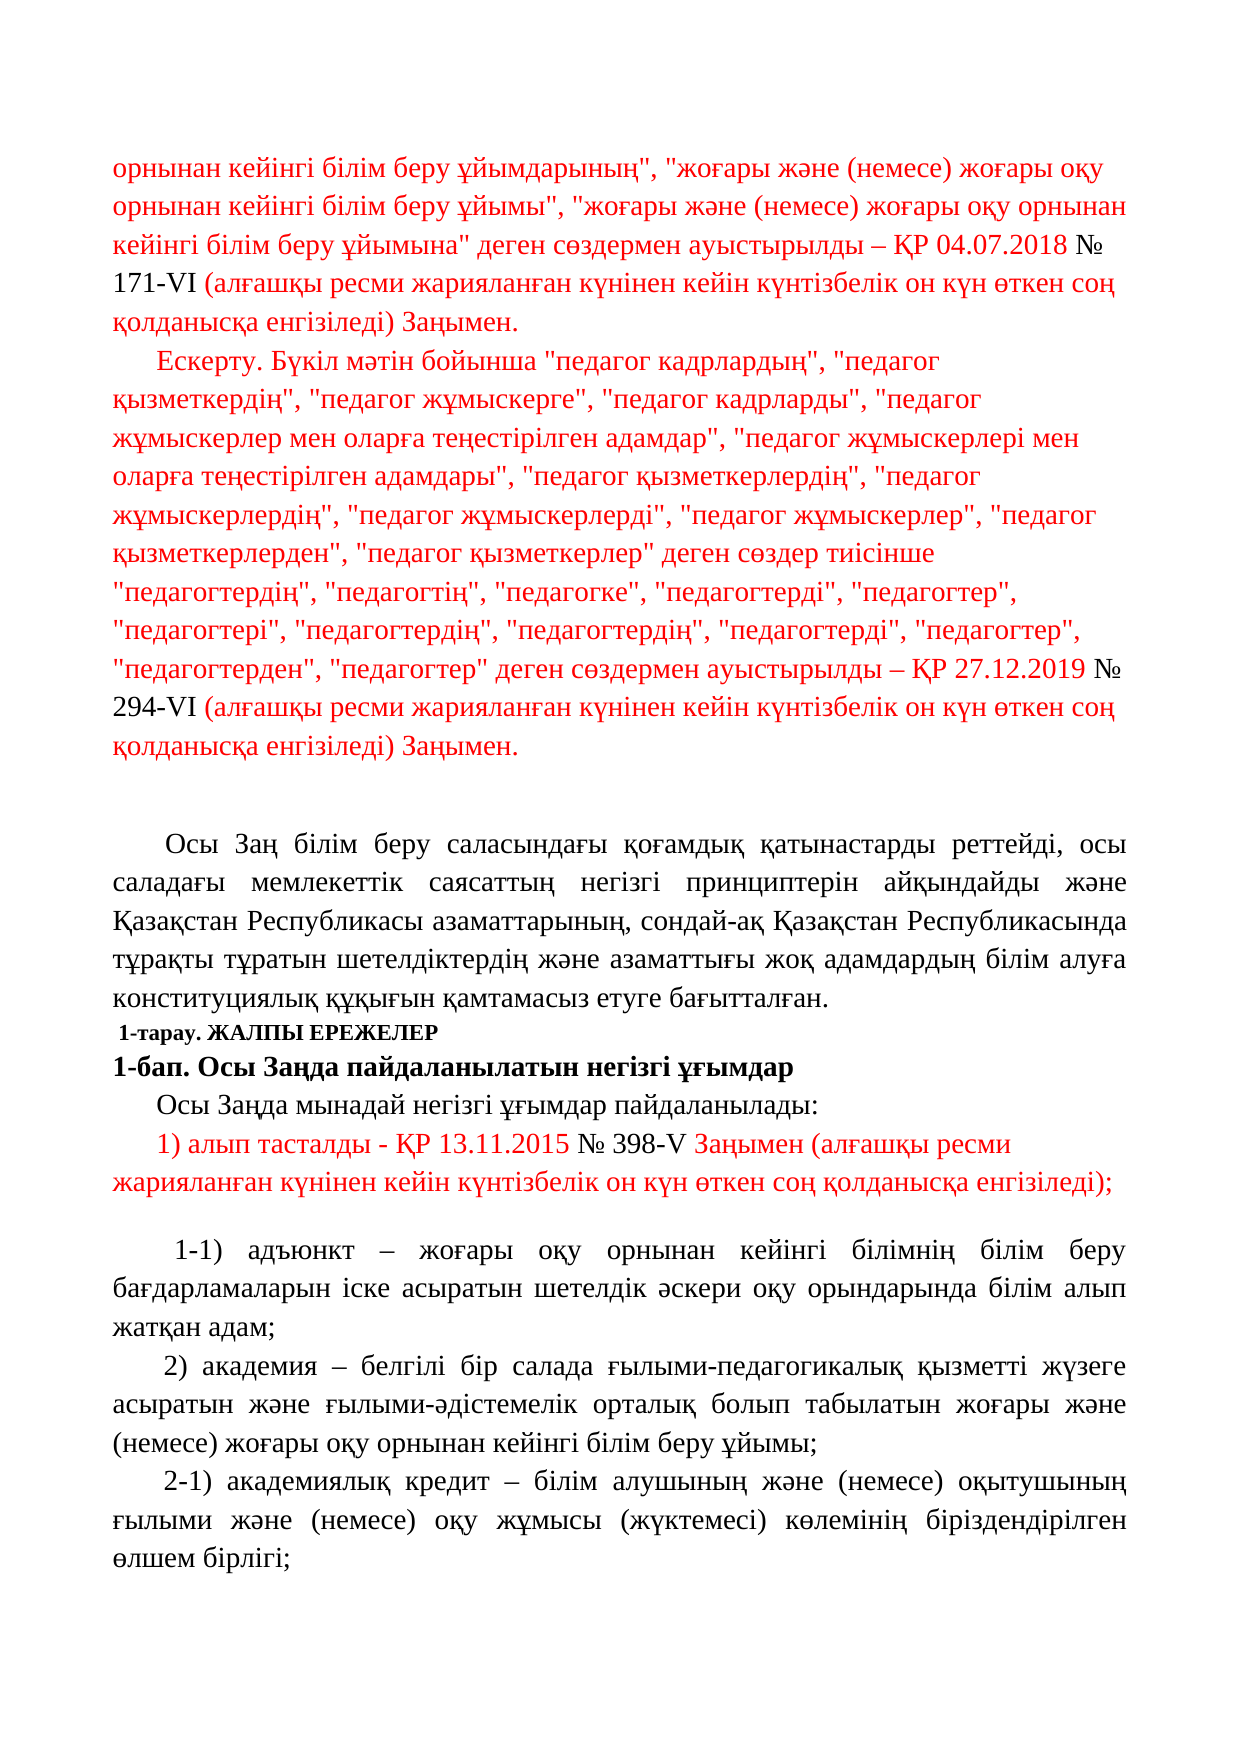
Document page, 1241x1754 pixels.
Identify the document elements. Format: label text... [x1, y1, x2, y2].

text Осы Заң білім беру саласындағы қоғамдық қатынастарды реттейді, осы саладағы мемлекеттік саясаттың негізгі принциптерін айқындайды және Қазақстан Республикасы азаматтарының, сондай-ақ Қазақстан Республикасында тұрақты тұратын шетелдіктердің және азаматтығы жоқ адамдардың білім алуға конституциялық құқығын қамтамасыз етуге бағытталған. [112, 826, 1128, 1014]
text 1) алып тасталды - ҚР 13.11.2015 № 398-V Заңымен (алғашқы ресми жарияланған күнінен кейін күнтізбелік он күн өткен соң қолданысқа енгізіледі); [112, 1126, 1128, 1228]
text Осы Заңда мынадай негізгі ұғымдар пайдаланылады: [112, 1087, 1128, 1121]
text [112, 150, 1128, 822]
text 1-1) адъюнкт – жоғары оқу орнынан кейінгі білімнің білім беру бағдарламаларын іске асыратын шетелдік әскери оқу орындарында білім алып жатқан адам; [112, 1232, 1128, 1343]
text 1-тарау. ЖАЛПЫ ЕРЕЖЕЛЕР [112, 1019, 1128, 1045]
text 1-бап. Осы Заңда пайдаланылатын негізгі ұғымдар [112, 1049, 1128, 1082]
text 2-1) академиялық кредит – білім алушының және (немесе) оқытушының ғылыми және (немесе) оқу жұмысы (жүктемесі) көлемінің біріздендірілген өлшем бірлігі; [112, 1463, 1128, 1574]
text 2) академия – белгілі бір салада ғылыми-педагогикалық қызметті жүзеге асыратын және ғылыми-әдістемелік орталық болып табылатын жоғары және (немесе) жоғары оқу орнынан кейінгі білім беру ұйымы; [112, 1348, 1128, 1458]
